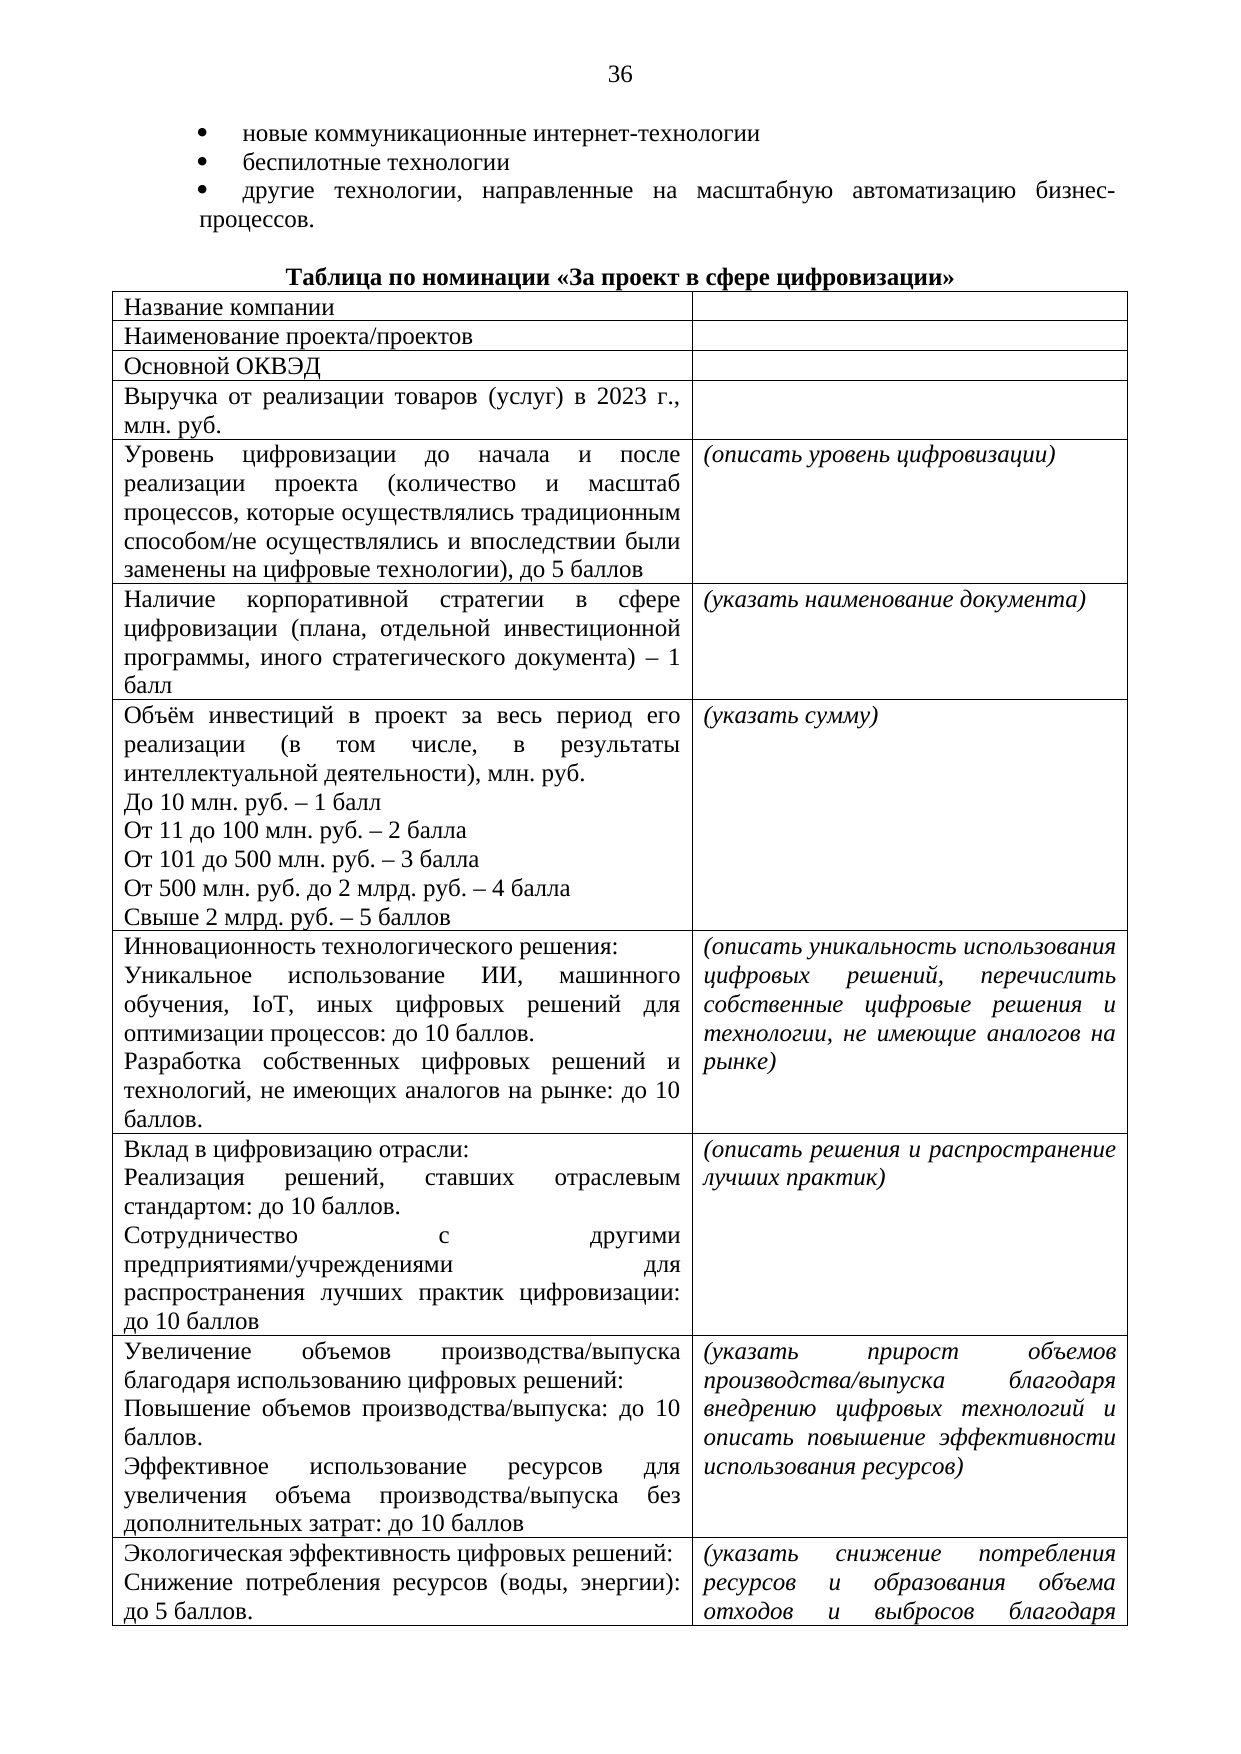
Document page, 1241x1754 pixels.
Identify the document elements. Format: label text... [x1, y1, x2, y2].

table_cell [693, 321, 1127, 350]
table_header [693, 292, 1127, 320]
table_cell Выручка от реализации товаров (услуг) в 2023 г., млн. руб. [113, 381, 692, 438]
table_cell (описать уникальность использования цифровых решений, перечислить собственные цифровые решения и технологии, не имеющие аналогов на рынке) [693, 931, 1127, 1133]
table_cell Уровень цифровизации до начала и после реализации проекта (количество и масштаб процессов, которые осуществлялись традиционным способом/не осуществлялись и впоследствии были заменены на цифровые технологии), до 5 баллов [113, 440, 692, 583]
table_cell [693, 1538, 1127, 1624]
table_cell (указать прирост объемов производства/выпуска благодаря внедрению цифровых технологий и описать повышение эффективности использования ресурсов) [693, 1336, 1127, 1537]
table_cell (описать уровень цифровизации) [693, 440, 1127, 583]
table_cell (описать решения и распространение лучших практик) [693, 1134, 1127, 1335]
table_cell [693, 381, 1127, 438]
table_cell Объём инвестиций в проект за весь период его реализации (в том числе, в результаты интеллектуальной деятельности), млн. руб. До 10 млн. руб. – 1 балл От 11 до 100 млн. руб. – 2 балла От 101 до 500 млн. руб. – 3 балла От 500 млн. руб. до 2 млрд. руб. – 4 балла Свыше 2 млрд. руб. – 5 баллов [113, 700, 692, 930]
list другие технологии, направленные на масштабную автоматизацию бизнес-процессов. [198, 176, 1116, 233]
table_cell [113, 1538, 692, 1624]
table_cell Увеличение объемов производства/выпуска благодаря использованию цифровых решений: Повышение объемов производства/выпуска: до 10 баллов. Эффективное использование ресурсов для увеличения объема производства/выпуска без дополнительных затрат: до 10 баллов [113, 1336, 692, 1537]
table_cell Инновационность технологического решения: Уникальное использование ИИ, машинного обучения, IoT, иных цифровых решений для оптимизации процессов: до 10 баллов. Разработка собственных цифровых решений и технологий, не имеющих аналогов на рынке: до 10 баллов. [113, 931, 692, 1133]
table_cell Наименование проекта/проектов [113, 321, 692, 350]
table_cell Основной ОКВЭД [113, 351, 692, 380]
text Таблица по номинации «За проект в сфере цифровизации» [124, 262, 1116, 291]
table_cell [693, 351, 1127, 380]
table_cell (указать сумму) [693, 700, 1127, 930]
table_cell Наличие корпоративной стратегии в сфере цифровизации (плана, отдельной инвестиционной программы, иного стратегического документа) – 1 балл [113, 584, 692, 699]
table_cell Вклад в цифровизацию отрасли: Реализация решений, ставших отраслевым стандартом: до 10 баллов. Сотрудничество с другими предприятиями/учреждениями для распространения лучших практик цифровизации: до 10 баллов [113, 1134, 692, 1335]
list новые коммуникационные интернет-технологии [198, 118, 1116, 147]
list беспилотные технологии [198, 147, 1116, 176]
table_header Название компании [113, 292, 692, 320]
table_cell (указать наименование документа) [693, 584, 1127, 699]
